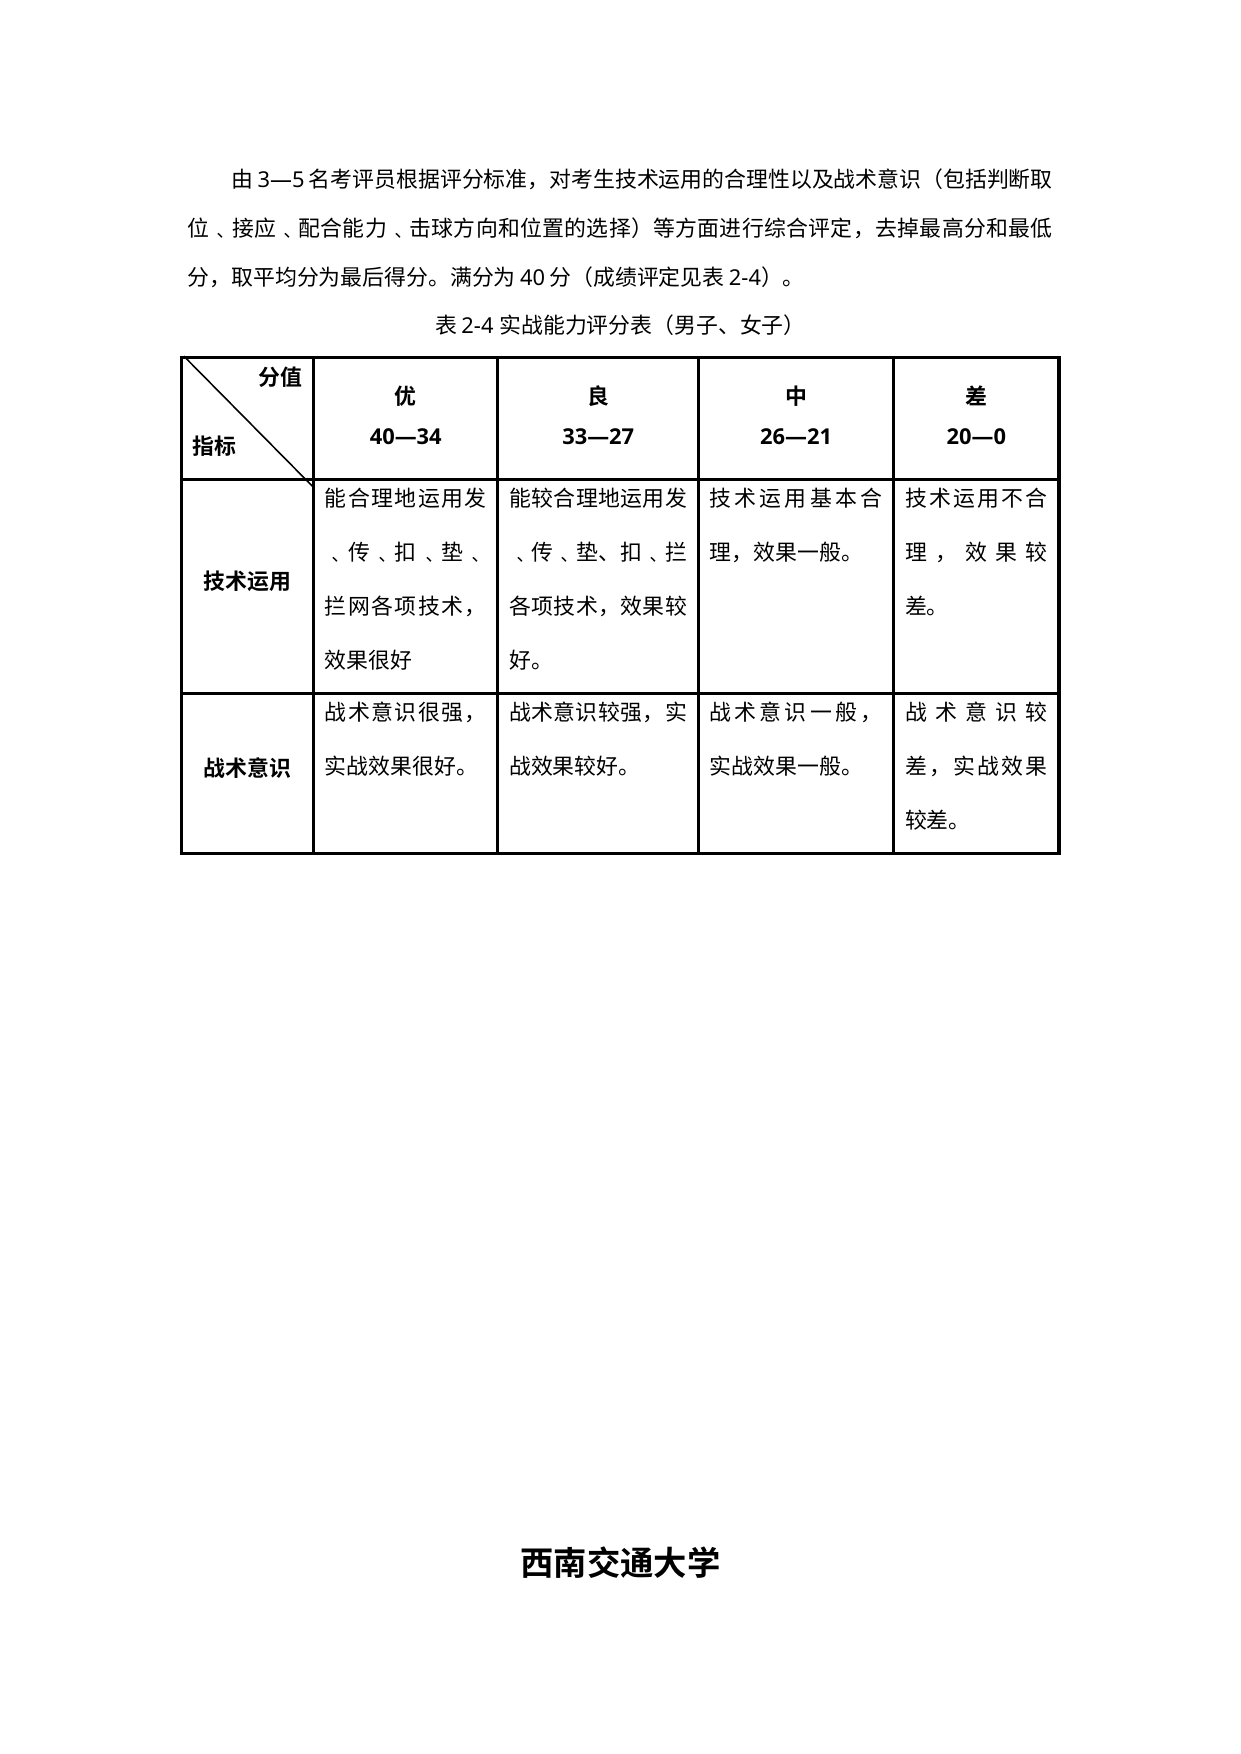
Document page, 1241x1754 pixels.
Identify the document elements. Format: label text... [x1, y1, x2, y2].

table_cell 技术运用基本合理，效果一般。 [700, 481, 892, 692]
table_header 良 33—27 [499, 359, 697, 478]
table_cell 能合理地运用发﹑传﹑扣﹑垫﹑拦网各项技术，效果很好 [315, 481, 496, 692]
table_header 优 40—34 [315, 359, 496, 478]
text 表2-4 实战能力评分表（男子、女子） [187, 308, 1053, 340]
table_header 差 20—0 [895, 359, 1057, 478]
table_cell 能较合理地运用发﹑传﹑垫、扣﹑拦各项技术，效果较好。 [499, 481, 697, 692]
text 西南交通大学 [187, 1537, 1053, 1585]
table_cell 技术运用 [183, 481, 312, 692]
table_header 分值 指标 [189, 359, 312, 478]
table_cell 战术意识较强，实战效果较好。 [499, 695, 697, 852]
table_cell 战术意识一般，实战效果一般。 [700, 695, 892, 852]
table_header 分值 指标 [183, 359, 302, 478]
text 由3—5名考评员根据评分标准，对考生技术运用的合理性以及战术意识（包括判断取位﹑接应﹑配合能力﹑击球方向和位置的选择）等方面进行综合评定，去掉最高分和最低分，取平均分为最后得分。满分为40分（成绩评定见表2-4）。 [187, 162, 1053, 292]
table_cell 技术运用不合理，效果较差。 [895, 481, 1057, 692]
table_cell 战术意识很强，实战效果很好。 [315, 695, 496, 852]
table_header 中 26—21 [700, 359, 892, 478]
table_cell 战术意识较差，实战效果较差。 [895, 695, 1057, 852]
table_cell 战术意识 [183, 695, 312, 852]
